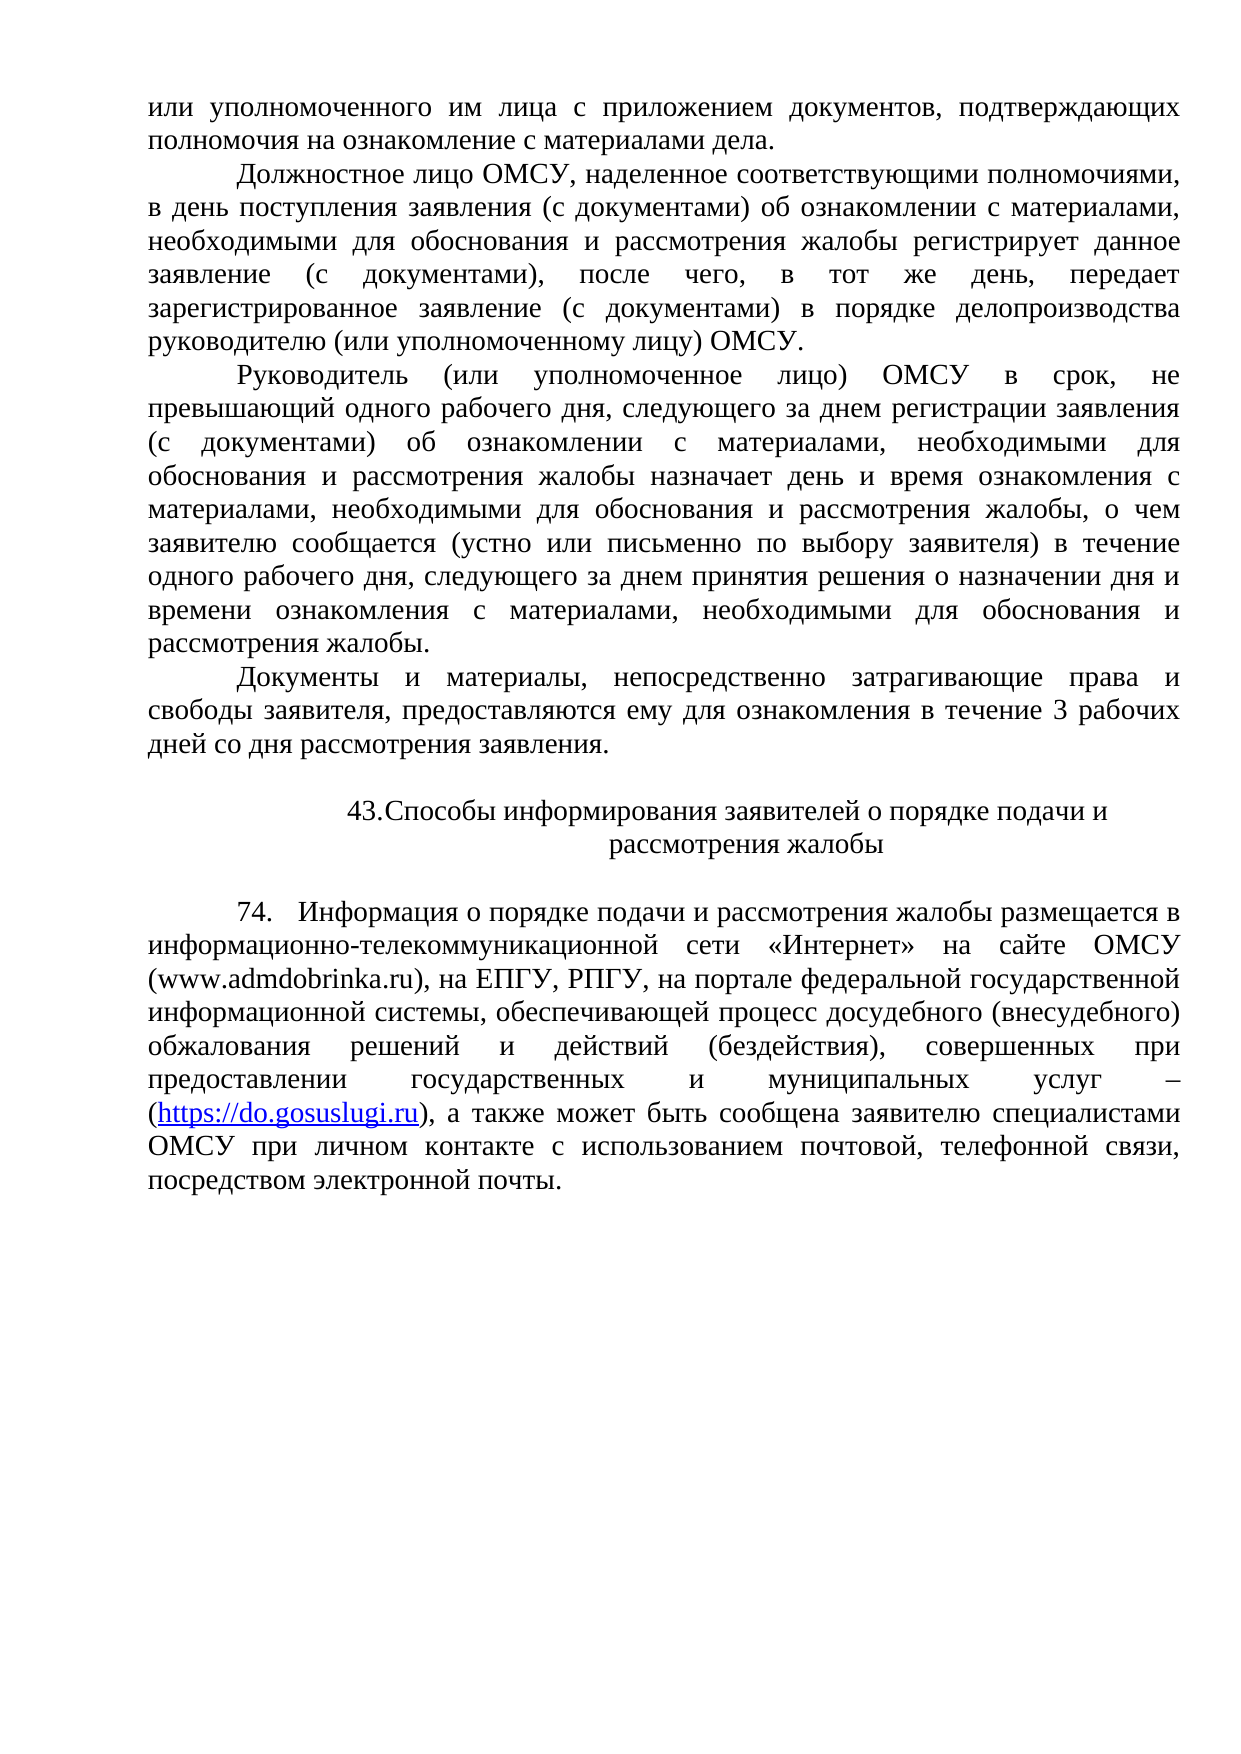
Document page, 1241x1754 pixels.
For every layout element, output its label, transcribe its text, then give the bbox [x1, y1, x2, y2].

text Должностное лицо ОМСУ, наделенное соответствующими полномочиями, в день поступления заявления (с документами) об ознакомлении с материалами, необходимыми для обоснования и рассмотрения жалобы регистрирует данное заявление (с документами), после чего, в тот же день, передает зарегистрированное заявление (с документами) в порядке делопроизводства руководителю (или уполномоченному лицу) ОМСУ. [148, 156, 1181, 357]
list Способы информирования заявителей о порядке подачи и рассмотрения жалобы [274, 793, 1181, 860]
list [148, 89, 1181, 156]
text Документы и материалы, непосредственно затрагивающие права и свободы заявителя, предоставляются ему для ознакомления в течение 3 рабочих дней со дня рассмотрения заявления. [148, 659, 1181, 759]
list Информация о порядке подачи и рассмотрения жалобы размещается в информационно-телекоммуникационной сети «Интернет» на сайте ОМСУ (www.admdobrinka.ru), на ЕПГУ, РПГУ, на портале федеральной государственной информационной системы, обеспечивающей процесс досудебного (внесудебного) обжалования решений и действий (бездействия), совершенных при предоставлении государственных и муниципальных услуг – (https://do.gosuslugi.ru), а также может быть сообщена заявителю специалистами ОМСУ при личном контакте с использованием почтовой, телефонной связи, посредством электронной почты. [148, 894, 1181, 1196]
text Руководитель (или уполномоченное лицо) ОМСУ в срок, не превышающий одного рабочего дня, следующего за днем регистрации заявления (с документами) об ознакомлении с материалами, необходимыми для обоснования и рассмотрения жалобы назначает день и время ознакомления с материалами, необходимыми для обоснования и рассмотрения жалобы, о чем заявителю сообщается (устно или письменно по выбору заявителя) в течение одного рабочего дня, следующего за днем принятия решения о назначении дня и времени ознакомления с материалами, необходимыми для обоснования и рассмотрения жалобы. [148, 357, 1181, 659]
